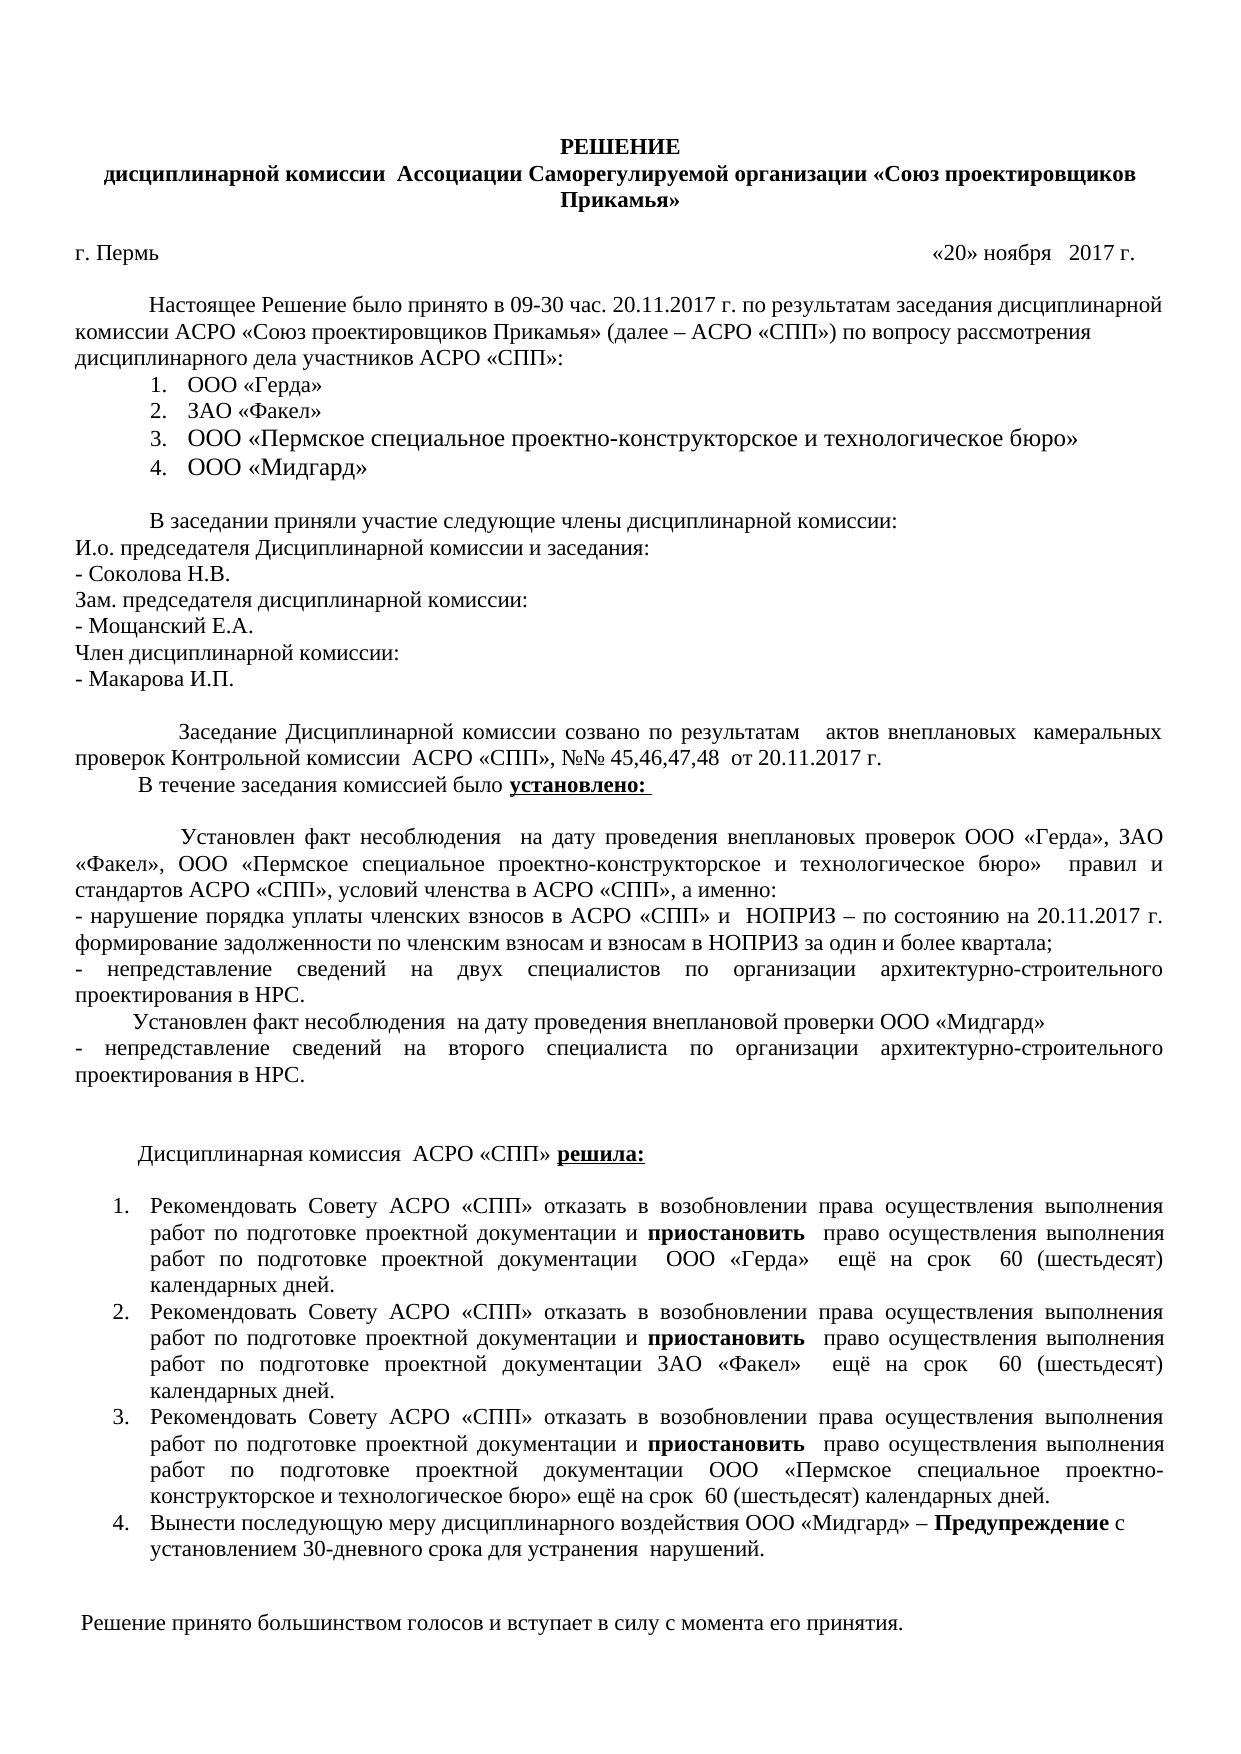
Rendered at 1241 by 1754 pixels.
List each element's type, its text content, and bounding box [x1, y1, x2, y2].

list Рекомендовать Совету АСРО «СПП» отказать в возобновлении права осуществления выполнения работ по подготовке проектной документации и приостановить право осуществления выполнения работ по подготовке проектной документации ООО «Герда» ещё на срок 60 (шестьдесят) календарных дней. [112, 1192, 1165, 1298]
text - непредставление сведений на второго специалиста по организации архитектурно-строительного проектирования в НРС. [75, 1034, 1165, 1087]
list ООО «Пермское специальное проектно-конструкторское и технологическое бюро» [150, 423, 1165, 452]
text РЕШЕНИЕ [75, 133, 1165, 160]
text Решение принято большинством голосов и вступает в силу с момента его принятия. [75, 1608, 1165, 1635]
text Дисциплинарная комиссия АСРО «СПП» решила: [75, 1140, 1165, 1166]
text Установлен факт несоблюдения на дату проведения внеплановой проверки ООО «Мидгард» [75, 1008, 1165, 1034]
text Зам. председателя дисциплинарной комиссии: [75, 586, 1165, 613]
text - нарушение порядка уплаты членских взносов в АСРО «СПП» и НОПРИЗ – по состоянию на 20.11.2017 г. формирование задолженности по членским взносам и взносам в НОПРИЗ за один и более квартала; [75, 902, 1165, 955]
list Рекомендовать Совету АСРО «СПП» отказать в возобновлении права осуществления выполнения работ по подготовке проектной документации и приостановить право осуществления выполнения работ по подготовке проектной документации ООО «Пермское специальное проектно-конструкторское и технологическое бюро» ещё на срок 60 (шестьдесят) календарных дней. [112, 1403, 1165, 1509]
text В заседании приняли участие следующие члены дисциплинарной комиссии: [75, 507, 1165, 533]
text Член дисциплинарной комиссии: [75, 639, 1165, 665]
text И.о. председателя Дисциплинарной комиссии и заседания: [75, 533, 1165, 560]
text дисциплинарной комиссии Ассоциации Саморегулируемой организации «Союз проектировщиков Прикамья» [75, 160, 1165, 212]
list Вынести последующую меру дисциплинарного воздействия ООО «Мидгард» – Предупреждение с установлением 30-дневного срока для устранения нарушений. [112, 1509, 1165, 1561]
text Установлен факт несоблюдения на дату проведения внеплановых проверок ООО «Герда», ЗАО «Факел», ООО «Пермское специальное проектно-конструкторское и технологическое бюро» правил и стандартов АСРО «СПП», условий членства в АСРО «СПП», а именно: [75, 823, 1165, 902]
text - Макарова И.П. [75, 665, 1165, 692]
list ООО «Мидгард» [150, 452, 1165, 481]
text г. Пермь «20» ноября 2017 г. [75, 239, 1165, 265]
text - Мощанский Е.А. [75, 613, 1165, 639]
text - Соколова Н.В. [75, 560, 1165, 586]
text Настоящее Решение было принято в 09-30 час. 20.11.2017 г. по результатам заседания дисциплинарной комиссии АСРО «Союз проектировщиков Прикамья» (далее – АСРО «СПП») по вопросу рассмотрения дисциплинарного дела участников АСРО «СПП»: [75, 292, 1165, 371]
list ЗАО «Факел» [150, 397, 1121, 423]
list ООО «Герда» [150, 371, 1121, 397]
text В течение заседания комиссией было установлено: [75, 771, 1165, 797]
text Заседание Дисциплинарной комиссии созвано по результатам актов внеплановых камеральных проверок Контрольной комиссии АСРО «СПП», №№ 45,46,47,48 от 20.11.2017 г. [75, 718, 1165, 771]
list Рекомендовать Совету АСРО «СПП» отказать в возобновлении права осуществления выполнения работ по подготовке проектной документации и приостановить право осуществления выполнения работ по подготовке проектной документации ЗАО «Факел» ещё на срок 60 (шестьдесят) календарных дней. [112, 1298, 1165, 1403]
text - непредставление сведений на двух специалистов по организации архитектурно-строительного проектирования в НРС. [75, 955, 1165, 1008]
